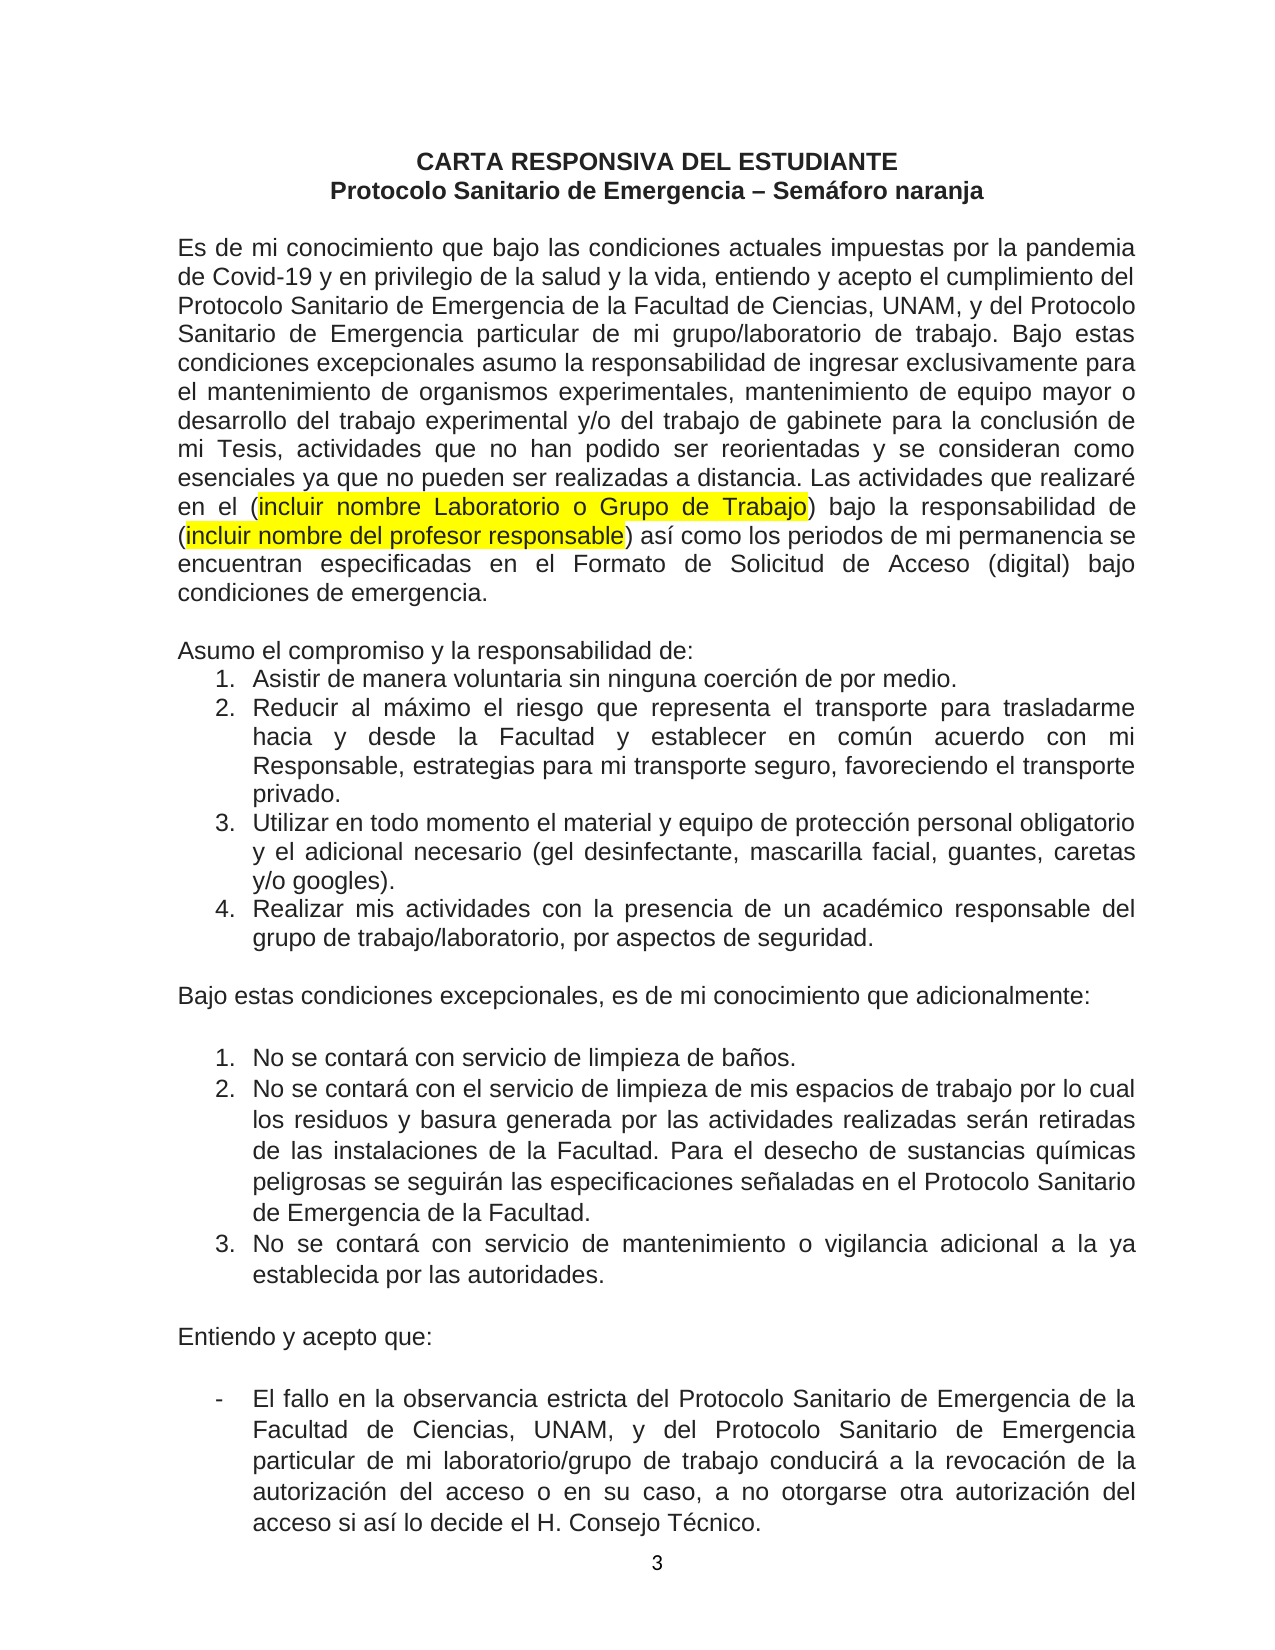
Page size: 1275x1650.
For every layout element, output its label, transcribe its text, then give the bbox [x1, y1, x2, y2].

text CARTA RESPONSIVA DEL ESTUDIANTE [177, 147, 1137, 176]
list No se contará con el servicio de limpieza de mis espacios de trabajo por lo cual los residuos y basura generada por las actividades realizadas serán retiradas de las instalaciones de la Facultad. Para el desecho de sustancias químicas peligrosas se seguirán las especificaciones señaladas en el Protocolo Sanitario de Emergencia de la Facultad. [215, 1074, 1137, 1227]
list Realizar mis actividades con la presencia de un académico responsable del grupo de trabajo/laboratorio, por aspectos de seguridad. [215, 894, 1137, 952]
list El fallo en la observancia estricta del Protocolo Sanitario de Emergencia de la Facultad de Ciencias, UNAM, y del Protocolo Sanitario de Emergencia particular de mi laboratorio/grupo de trabajo conducirá a la revocación de la autorización del acceso o en su caso, a no otorgarse otra autorización del acceso si así lo decide el H. Consejo Técnico. [215, 1384, 1137, 1537]
list Utilizar en todo momento el material y equipo de protección personal obligatorio y el adicional necesario (gel desinfectante, mascarilla facial, guantes, caretas y/o googles). [215, 808, 1137, 894]
text Protocolo Sanitario de Emergencia – Semáforo naranja [177, 176, 1137, 204]
list No se contará con servicio de limpieza de baños. [215, 1043, 1137, 1072]
list Asistir de manera voluntaria sin ninguna coerción de por medio. [215, 664, 1137, 693]
text Entiendo y acepto que: [177, 1322, 1137, 1351]
list No se contará con servicio de mantenimiento o vigilancia adicional a la ya establecida por las autoridades. [215, 1229, 1137, 1289]
text Asumo el compromiso y la responsabilidad de: [177, 636, 1137, 664]
list Reducir al máximo el riesgo que representa el transporte para trasladarme hacia y desde la Facultad y establecer en común acuerdo con mi Responsable, estrategias para mi transporte seguro, favoreciendo el transporte privado. [215, 693, 1137, 808]
text Es de mi conocimiento que bajo las condiciones actuales impuestas por la pandemia de Covid-19 y en privilegio de la salud y la vida, entiendo y acepto el cumplimiento del Protocolo Sanitario de Emergencia de la Facultad de Ciencias, UNAM, y del Protocolo Sanitario de Emergencia particular de mi grupo/laboratorio de trabajo. Bajo estas condiciones excepcionales asumo la responsabilidad de ingresar exclusivamente para el mantenimiento de organismos experimentales, mantenimiento de equipo mayor o desarrollo del trabajo experimental y/o del trabajo de gabinete para la conclusión de mi Tesis, actividades que no han podido ser reorientadas y se consideran como esenciales ya que no pueden ser realizadas a distancia. Las actividades que realizaré en el (incluir nombre Laboratorio o Grupo de Trabajo) bajo la responsabilidad de (incluir nombre del profesor responsable) así como los periodos de mi permanencia se encuentran especificadas en el Formato de Solicitud de Acceso (digital) bajo condiciones de emergencia. [177, 233, 1137, 607]
text Bajo estas condiciones excepcionales, es de mi conocimiento que adicionalmente: [177, 981, 1137, 1009]
